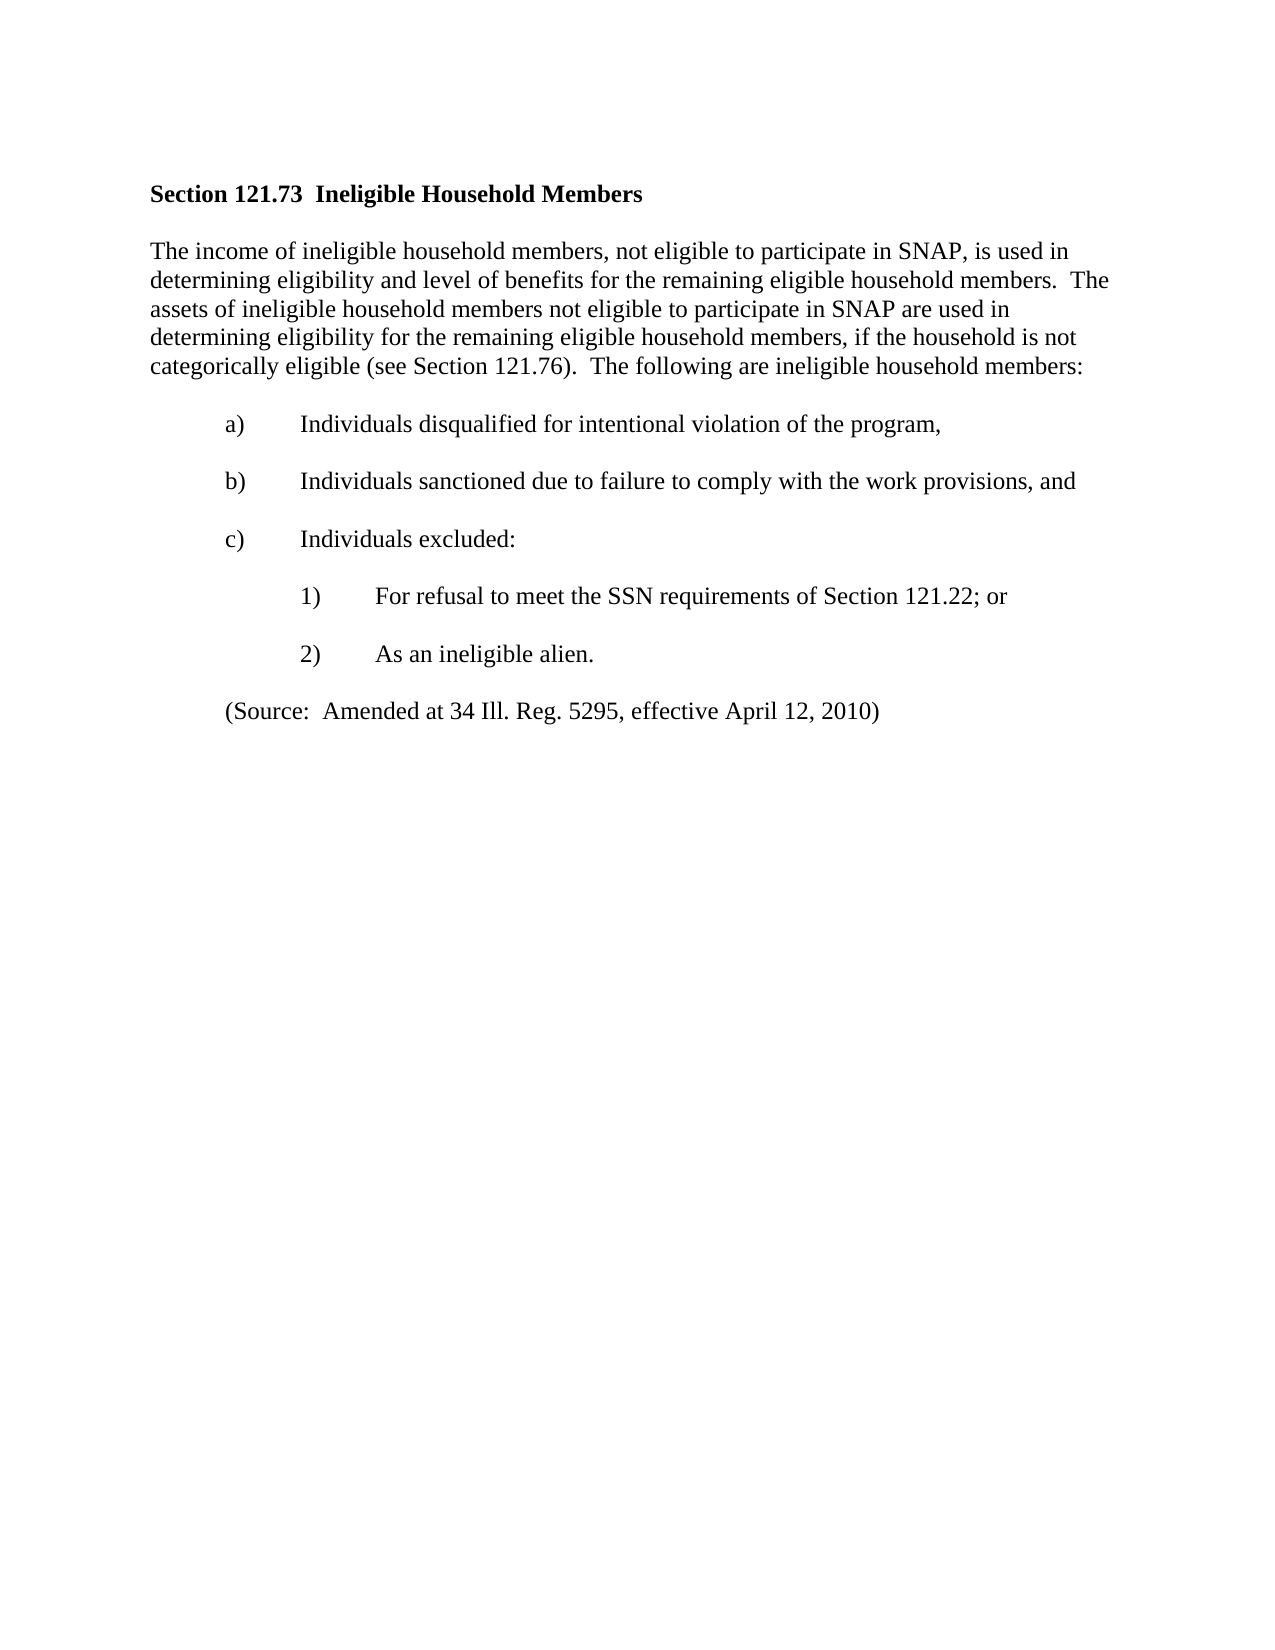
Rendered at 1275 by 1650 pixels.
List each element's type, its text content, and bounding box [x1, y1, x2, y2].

text b) Individuals sanctioned due to failure to comply with the work provisions, and [225, 466, 1125, 495]
text The income of ineligible household members, not eligible to participate in SNAP, is used in determining eligibility and level of benefits for the remaining eligible household members. The assets of ineligible household members not eligible to participate in SNAP are used in determining eligibility for the remaining eligible household members, if the household is not categorically eligible (see Section 121.76). The following are ineligible household members: [150, 236, 1125, 380]
text 2) As an ineligible alien. [300, 639, 1125, 667]
text c) Individuals excluded: [225, 524, 1125, 552]
text a) Individuals disqualified for intentional violation of the program, [225, 409, 1125, 437]
text Section 121.73 Ineligible Household Members [150, 179, 1125, 207]
text 1) For refusal to meet the SSN requirements of Section 121.22; or [300, 581, 1125, 610]
text (Source: Amended at 34 Ill. Reg. 5295, effective April 12, 2010) [225, 696, 1125, 725]
